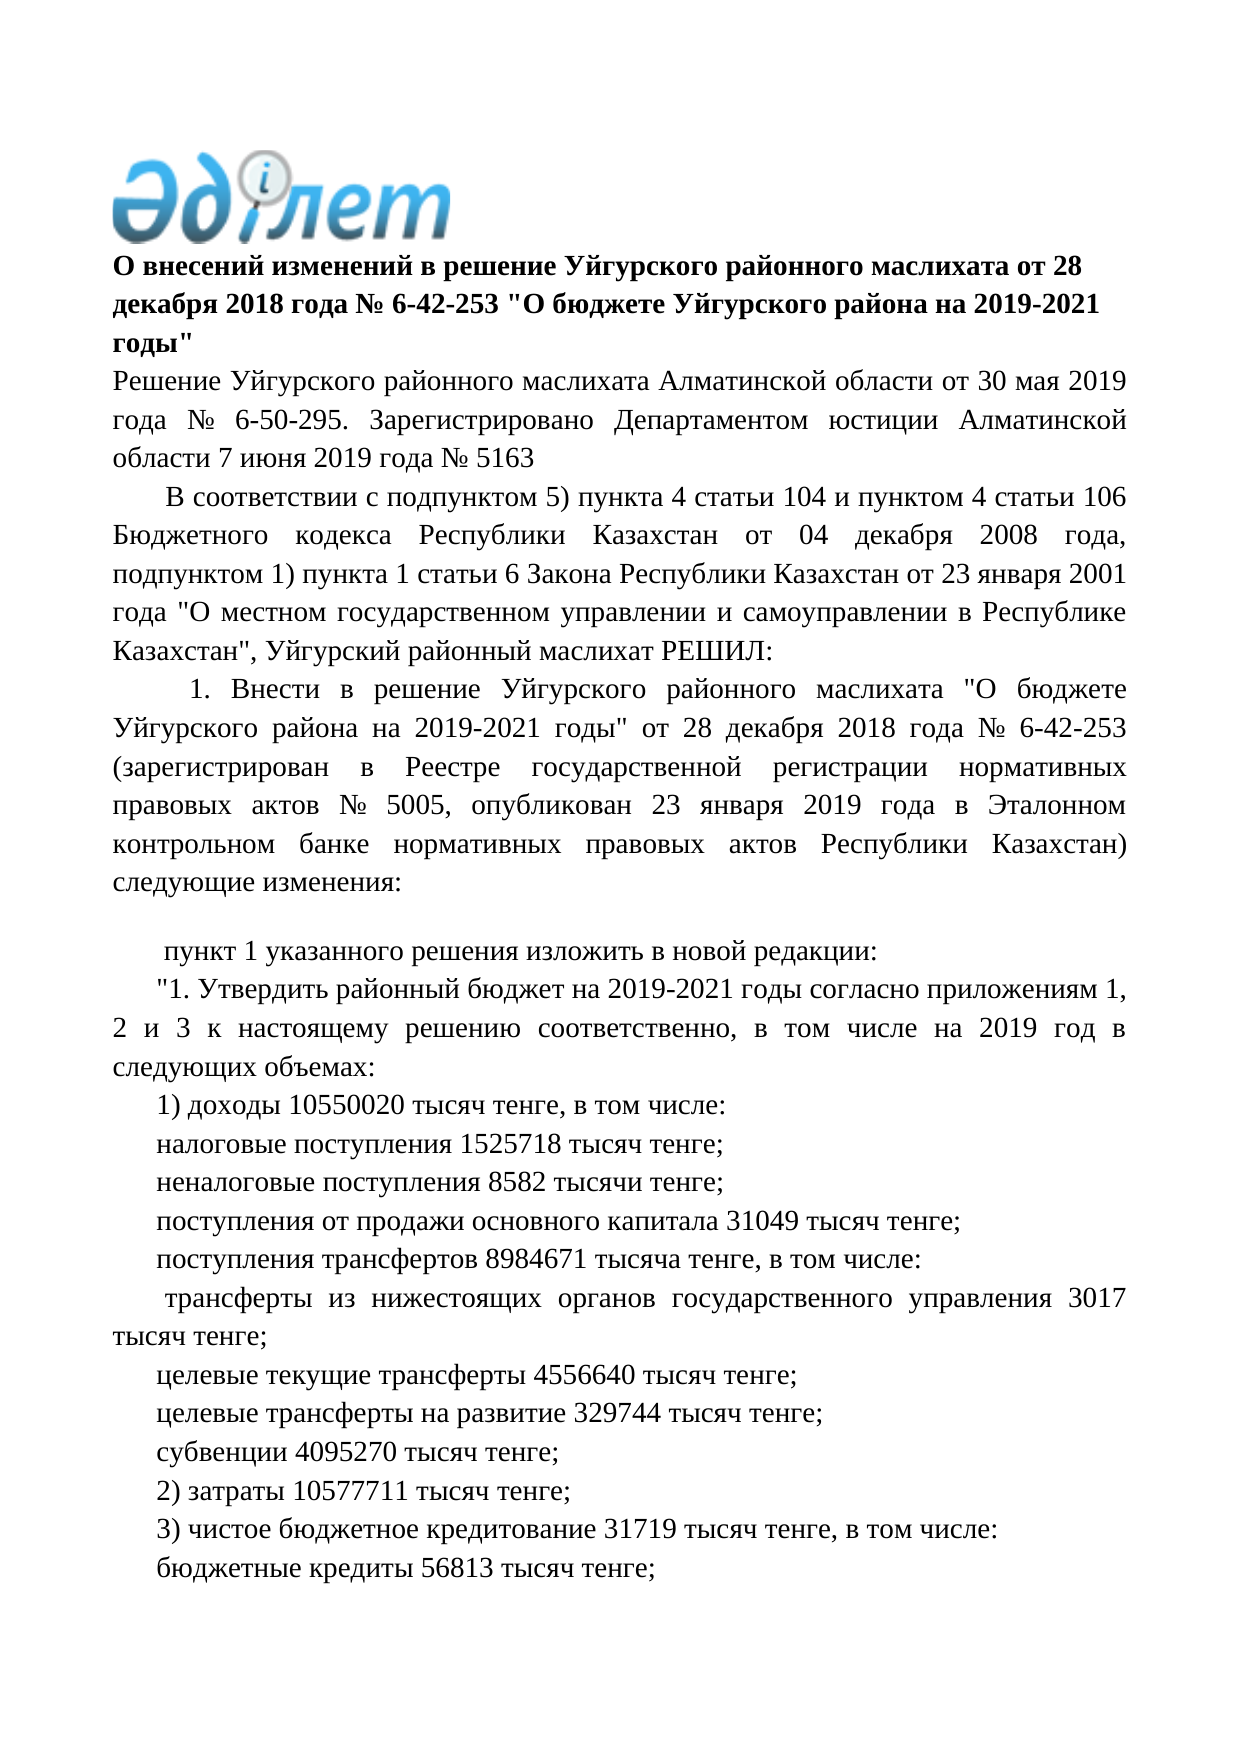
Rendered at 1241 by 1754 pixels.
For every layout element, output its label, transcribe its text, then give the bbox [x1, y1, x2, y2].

text целевые трансферты на развитие 329744 тысяч тенге; [112, 1396, 1128, 1429]
text целевые текущие трансферты 4556640 тысяч тенге; [112, 1357, 1128, 1391]
text пункт 1 указанного решения изложить в новой редакции: [112, 933, 1128, 967]
text налоговые поступления 1525718 тысяч тенге; [112, 1126, 1128, 1159]
text неналоговые поступления 8582 тысячи тенге; [112, 1164, 1128, 1198]
text О внесений изменений в решение Уйгурского районного маслихата от 28 декабря 2018 года № 6-42-253 "О бюджете Уйгурского района на 2019-2021 годы" [112, 248, 1128, 358]
text В соответствии с подпунктом 5) пункта 4 статьи 104 и пунктом 4 статьи 106 Бюджетного кодекса Республики Казахстан от 04 декабря 2008 года, подпунктом 1) пункта 1 статьи 6 Закона Республики Казахстан от 23 января 2001 года "О местном государственном управлении и самоуправлении в Республике Казахстан", Уйгурский районный маслихат РЕШИЛ: [112, 479, 1128, 667]
text 1) доходы 10550020 тысяч тенге, в том числе: [112, 1087, 1128, 1121]
picture [112, 150, 451, 244]
text Решение Уйгурского районного маслихата Алматинской области от 30 мая 2019 года № 6-50-295. Зарегистрировано Департаментом юстиции Алматинской области 7 июня 2019 года № 5163 [112, 363, 1128, 474]
text бюджетные кредиты 56813 тысяч тенге; [112, 1550, 1128, 1583]
text субвенции 4095270 тысяч тенге; [112, 1434, 1128, 1468]
text поступления трансфертов 8984671 тысяча тенге, в том числе: [112, 1241, 1128, 1275]
text 2) затраты 10577711 тысяч тенге; [112, 1473, 1128, 1506]
text "1. Утвердить районный бюджет на 2019-2021 годы согласно приложениям 1, 2 и 3 к настоящему решению соответственно, в том числе на 2019 год в следующих объемах: [112, 972, 1128, 1082]
text 3) чистое бюджетное кредитование 31719 тысяч тенге, в том числе: [112, 1511, 1128, 1545]
text 1. Внести в решение Уйгурского районного маслихата "О бюджете Уйгурского района на 2019-2021 годы" от 28 декабря 2018 года № 6-42-253 (зарегистрирован в Реестре государственной регистрации нормативных правовых актов № 5005, опубликован 23 января 2019 года в Эталонном контрольном банке нормативных правовых актов Республики Казахстан) следующие изменения: [112, 672, 1128, 898]
text трансферты из нижестоящих органов государственного управления 3017 тысяч тенге; [112, 1280, 1128, 1352]
text поступления от продажи основного капитала 31049 тысяч тенге; [112, 1203, 1128, 1236]
